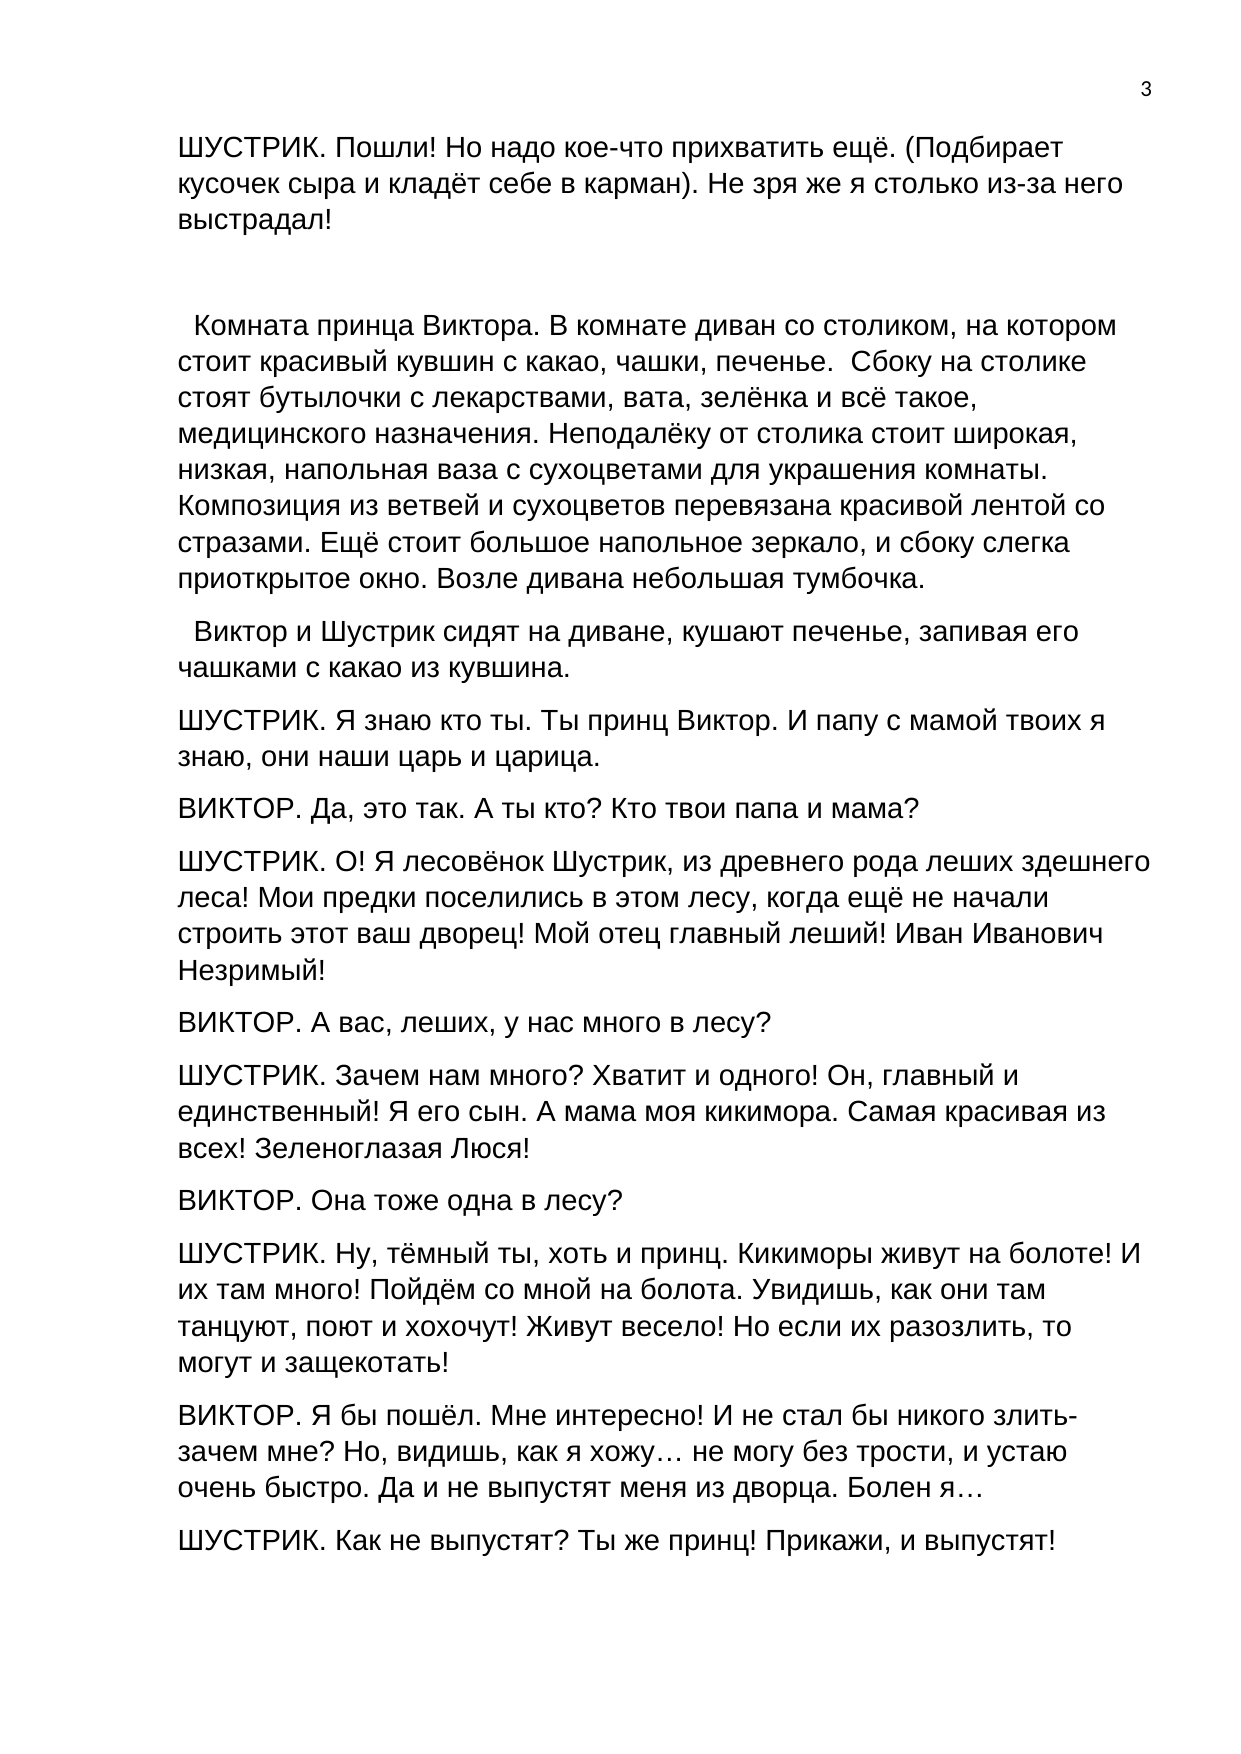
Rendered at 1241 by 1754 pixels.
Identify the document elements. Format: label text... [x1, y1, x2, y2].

text ШУСТРИК. Ну, тёмный ты, хоть и принц. Кикиморы живут на болоте! И их там много! Пойдём со мной на болота. Увидишь, как они там танцуют, поют и хохочут! Живут весело! Но если их разозлить, то могут и защекотать! [177, 1236, 1152, 1378]
text ШУСТРИК. Пошли! Но надо кое-что прихватить ещё. (Подбирает кусочек сыра и кладёт себе в карман). Не зря же я столько из-за него выстрадал! [177, 130, 1152, 236]
text Виктор и Шустрик сидят на диване, кушают печенье, запивая его чашками с какао из кувшина. [177, 613, 1152, 683]
text ВИКТОР. Я бы пошёл. Мне интересно! И не стал бы никого злить- зачем мне? Но, видишь, как я хожу… не могу без трости, и устаю очень быстро. Да и не выпустят меня из дворца. Болен я… [177, 1397, 1152, 1503]
text ШУСТРИК. Зачем нам много? Хватит и одного! Он, главный и единственный! Я его сын. А мама моя кикимора. Самая красивая из всех! Зеленоглазая Люся! [177, 1058, 1152, 1164]
text ВИКТОР. А вас, леших, у нас много в лесу? [177, 1006, 1152, 1039]
text ШУСТРИК. Я знаю кто ты. Ты принц Виктор. И папу с мамой твоих я знаю, они наши царь и царица. [177, 702, 1152, 772]
text ШУСТРИК. Как не выпустят? Ты же принц! Прикажи, и выпустят! [177, 1523, 1152, 1556]
text ВИКТОР. Да, это так. А ты кто? Кто твои папа и мама? [177, 791, 1152, 825]
text Комната принца Виктора. В комнате диван со столиком, на котором стоит красивый кувшин с какао, чашки, печенье. Сбоку на столике стоят бутылочки с лекарствами, вата, зелёнка и всё такое, медицинского назначения. Неподалёку от столика стоит широкая, низкая, напольная ваза с сухоцветами для украшения комнаты. Композиция из ветвей и сухоцветов перевязана красивой лентой со стразами. Ещё стоит большое напольное зеркало, и сбоку слегка приоткрытое окно. Возле дивана небольшая тумбочка. [177, 308, 1152, 594]
text ВИКТОР. Она тоже одна в лесу? [177, 1183, 1152, 1217]
text ШУСТРИК. О! Я лесовёнок Шустрик, из древнего рода леших здешнего леса! Мои предки поселились в этом лесу, когда ещё не начали строить этот ваш дворец! Мой отец главный леший! Иван Иванович Незримый! [177, 844, 1152, 986]
